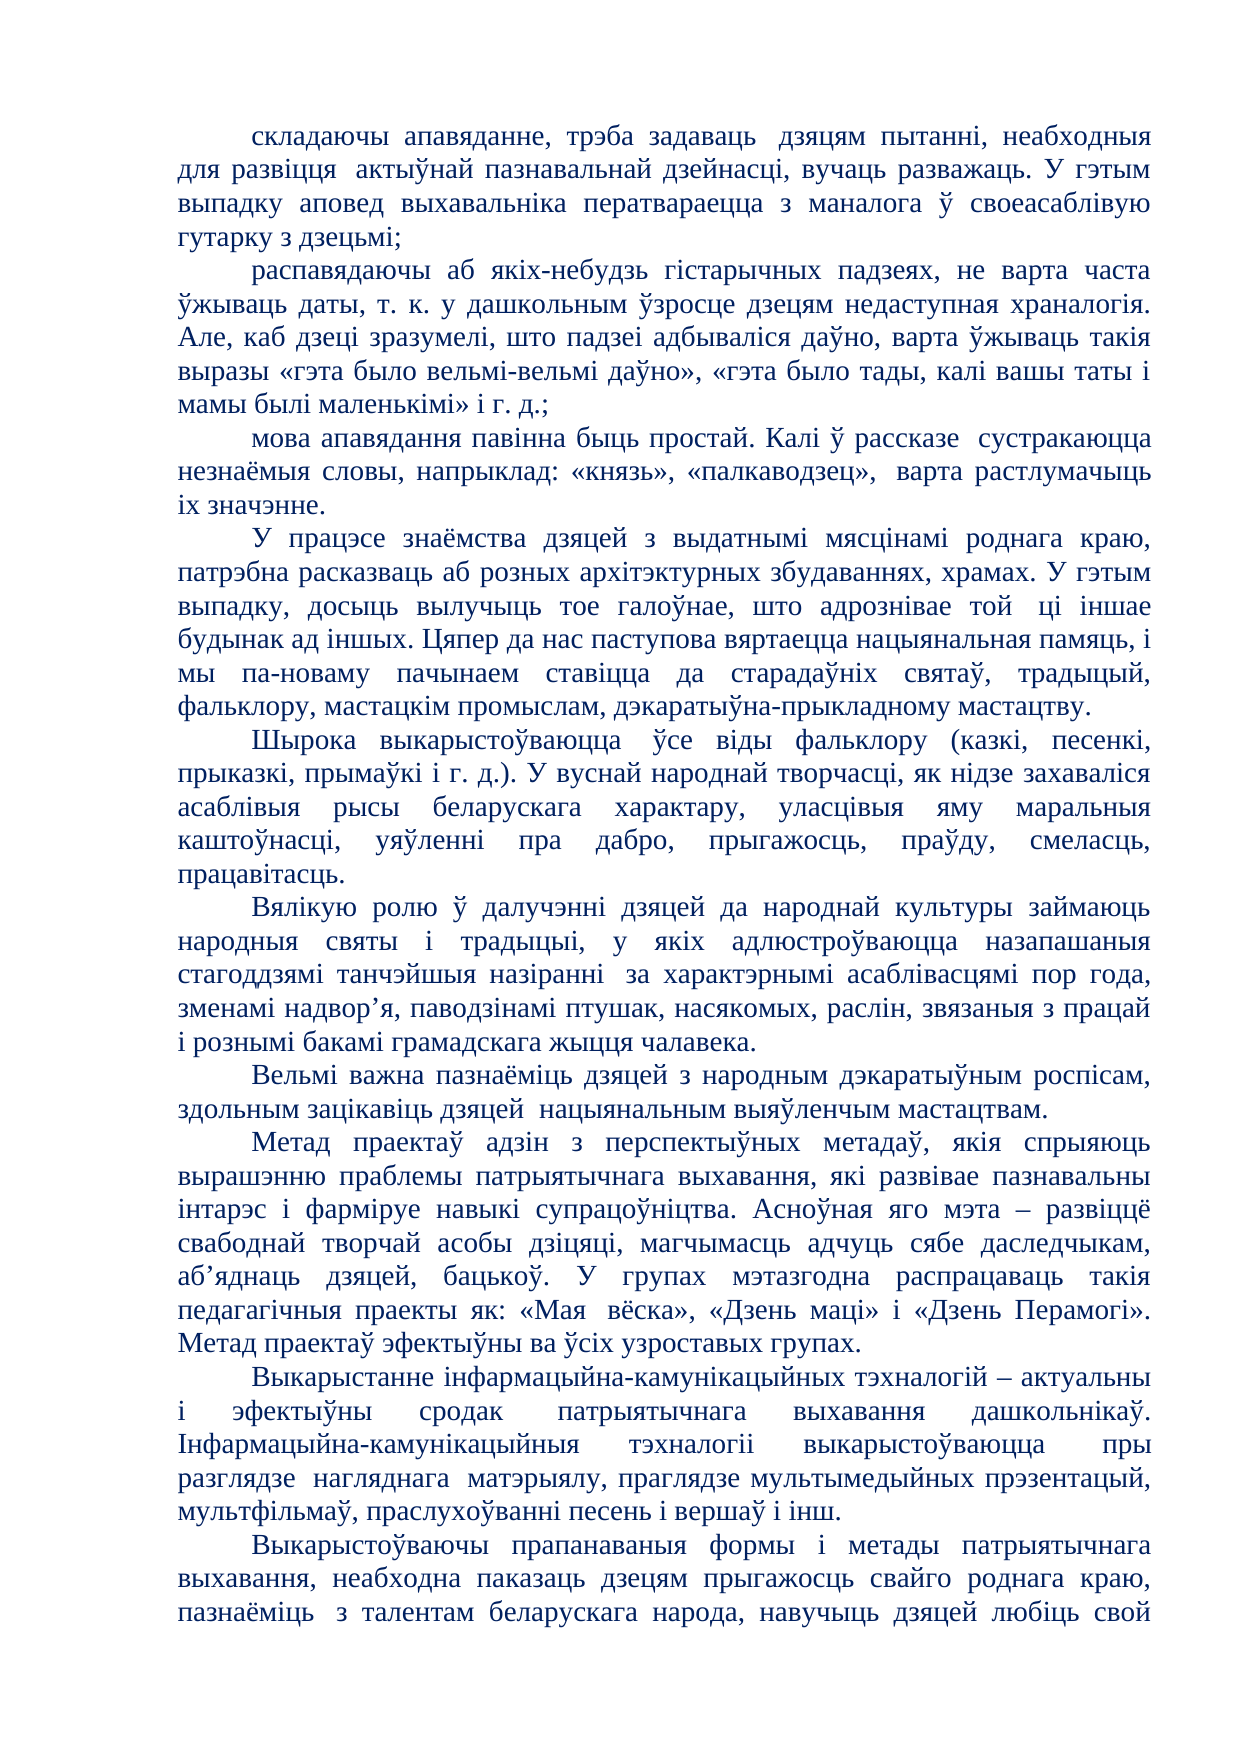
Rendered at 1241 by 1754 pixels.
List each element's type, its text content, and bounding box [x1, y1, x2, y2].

text Вельмі важна пазнаёміць дзяцей з народным дэкаратыўным роспісам, здольным зацікавіць дзяцей нацыянальным выяўленчым мастацтвам. [177, 1057, 1152, 1124]
text Вялікую ролю ў далучэнні дзяцей да народнай культуры займаюць народныя святы і традыцыі, у якіх адлюстроўваюцца назапашаныя стагоддзямі танчэйшыя назіранні за характэрнымі асаблівасцямі пор года, зменамі надвор’я, паводзінамі птушак, насякомых, раслін, звязаныя з працай і рознымі бакамі грамадскага жыцця чалавека. [177, 889, 1152, 1057]
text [177, 1527, 1152, 1627]
text Выкарыстанне інфармацыйна-камунікацыйных тэхналогій – актуальны і эфектыўны сродак патрыятычнага выхавання дашкольнікаў. Інфармацыйна-камунікацыйныя тэхналогіі выкарыстоўваюцца пры разглядзе нагляднага матэрыялу, праглядзе мультымедыйных прэзентацый, мультфільмаў, праслухоўванні песень і вершаў і інш. [177, 1359, 1152, 1527]
text У працэсе знаёмства дзяцей з выдатнымі мясцінамі роднага краю, патрэбна расказваць аб розных архітэктурных збудаваннях, храмах. У гэтым выпадку, досыць вылучыць тое галоўнае, што адрознівае той ці іншае будынак ад іншых. Цяпер да нас паступова вяртаецца нацыянальная памяць, і мы па-новаму пачынаем ставіцца да старадаўніх святаў, традыцый, фальклору, мастацкім промыслам, дэкаратыўна-прыкладному мастацтву. [177, 521, 1152, 722]
text Шырока выкарыстоўваюцца ўсе віды фальклору (казкі, песенкі, прыказкі, прымаўкі і г. д.). У вуснай народнай творчасці, як нідзе захаваліся асаблівыя рысы беларускага характару, уласцівыя яму маральныя каштоўнасці, уяўленні пра дабро, прыгажосць, праўду, смеласць, працавітасць. [177, 722, 1152, 889]
text Метад праектаў адзін з перспектыўных метадаў, якія спрыяюць вырашэнню праблемы патрыятычнага выхавання, які развівае пазнавальны інтарэс і фарміруе навыкі супрацоўніцтва. Асноўная яго мэта – развіццё свабоднай творчай асобы дзіцяці, магчымасць адчуць сябе даследчыкам, аб’яднаць дзяцей, бацькоў. У групах мэтазгодна распрацаваць такія педагагічныя праекты як: «Мая вёска», «Дзень маці» і «Дзень Перамогі». Метад праектаў эфектыўны ва ўсіх узроставых групах. [177, 1124, 1152, 1359]
text складаючы апавяданне, трэба задаваць дзяцям пытанні, неабходныя для развіцця актыўнай пазнавальнай дзейнасці, вучаць разважаць. У гэтым выпадку аповед выхавальніка ператвараецца з маналога ў своеасаблівую гутарку з дзецьмі; [177, 118, 1152, 252]
text мова апавядання павінна быць простай. Калі ў рассказе сустракаюцца незнаёмыя словы, напрыклад: «князь», «палкаводзец», варта растлумачыць іх значэнне. [177, 420, 1152, 521]
text распавядаючы аб якіх-небудзь гістарычных падзеях, не варта часта ўжываць даты, т. к. у дашкольным ўзросце дзецям недаступная храналогія. Але, каб дзеці зразумелі, што падзеі адбываліся даўно, варта ўжываць такія выразы «гэта было вельмі-вельмі даўно», «гэта было тады, калі вашы таты і мамы былі маленькімі» і г. д.; [177, 252, 1152, 420]
